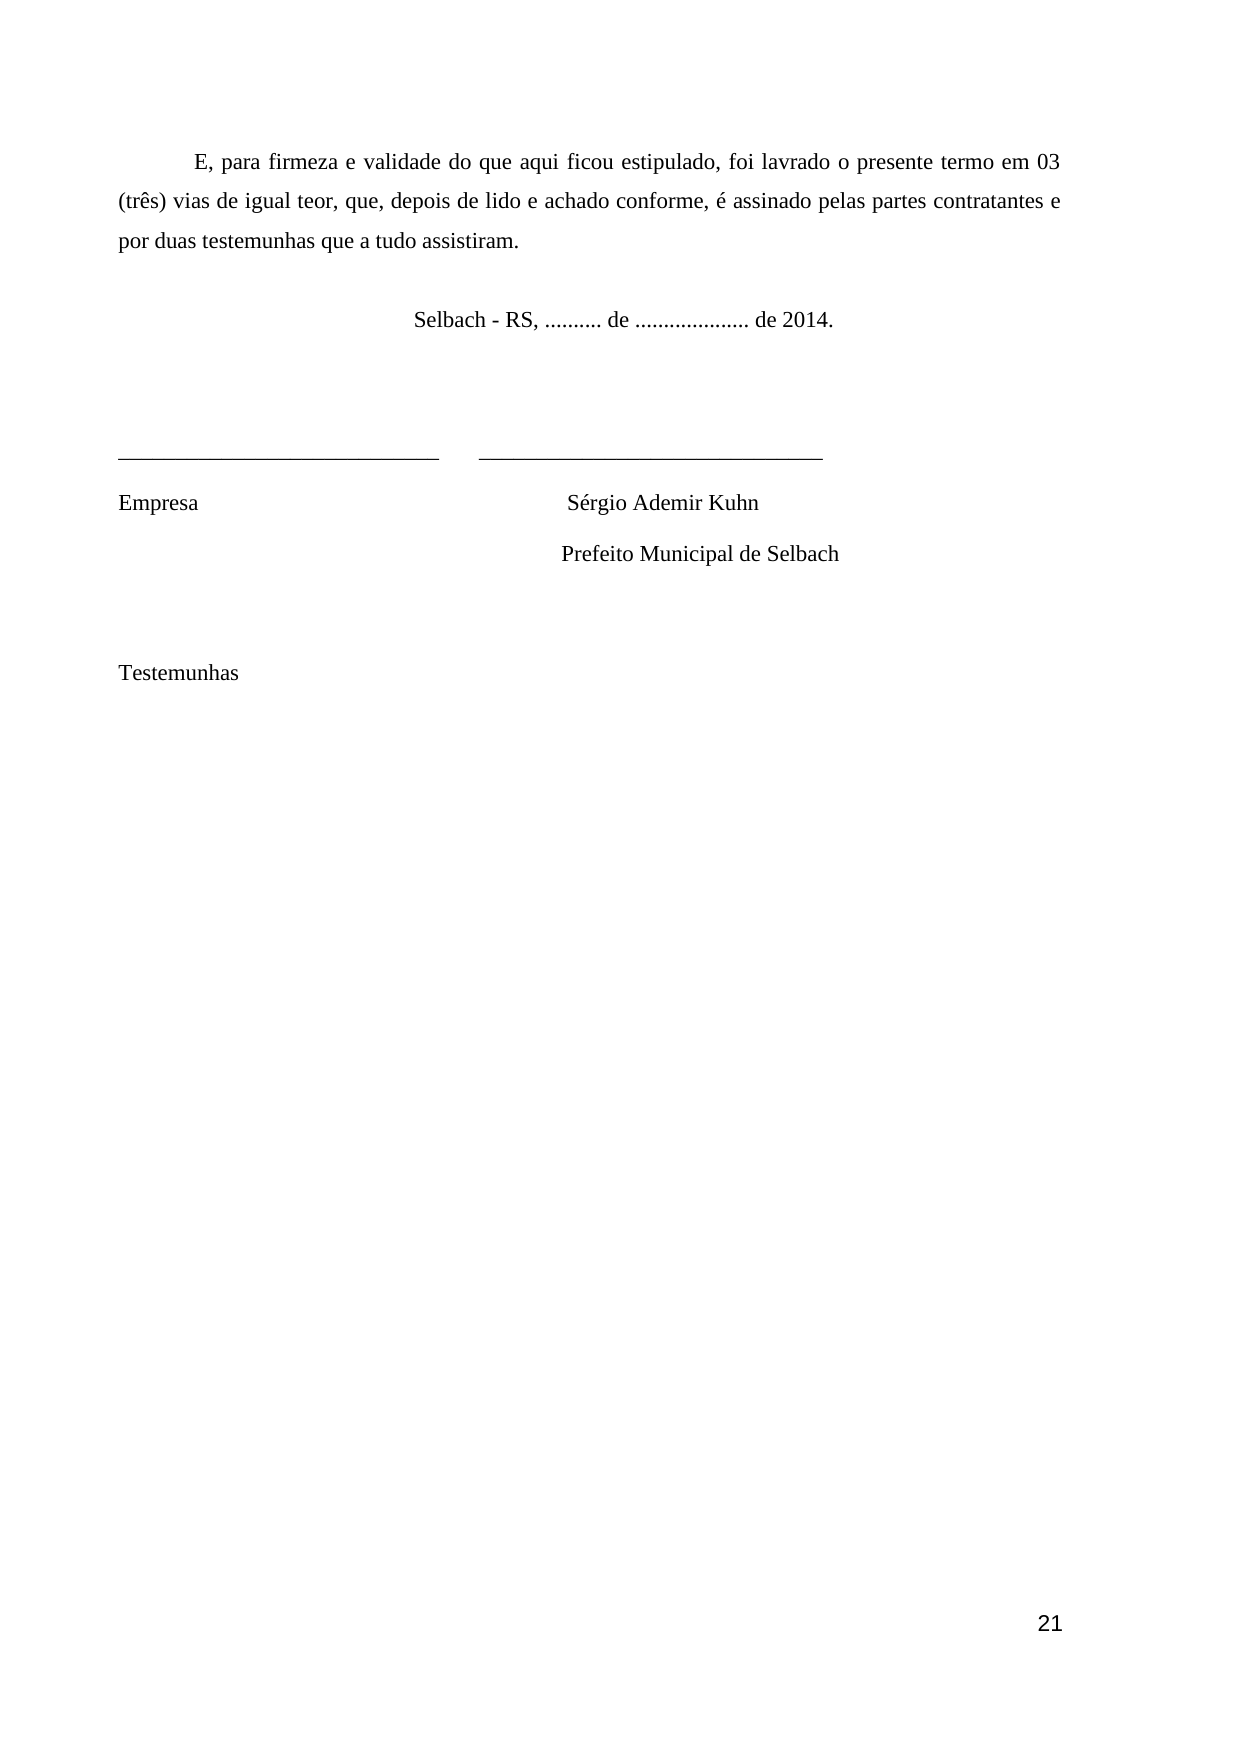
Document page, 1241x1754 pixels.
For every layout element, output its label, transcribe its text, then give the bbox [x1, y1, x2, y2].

text E, para firmeza e validade do que aqui ficou estipulado, foi lavrado o presente termo em 03 (três) vias de igual teor, que, depois de lido e achado conforme, é assinado pelas partes contratantes e por duas testemunhas que a tudo assistiram. [118, 148, 1063, 253]
text Testemunhas [118, 659, 1063, 685]
text ____________________________ ______________________________ [118, 437, 1063, 463]
text Selbach - RS, .......... de .................... de 2014. [413, 306, 1063, 332]
text Empresa Sérgio Ademir Kuhn [118, 488, 1063, 515]
text Prefeito Municipal de Selbach [118, 541, 1063, 567]
